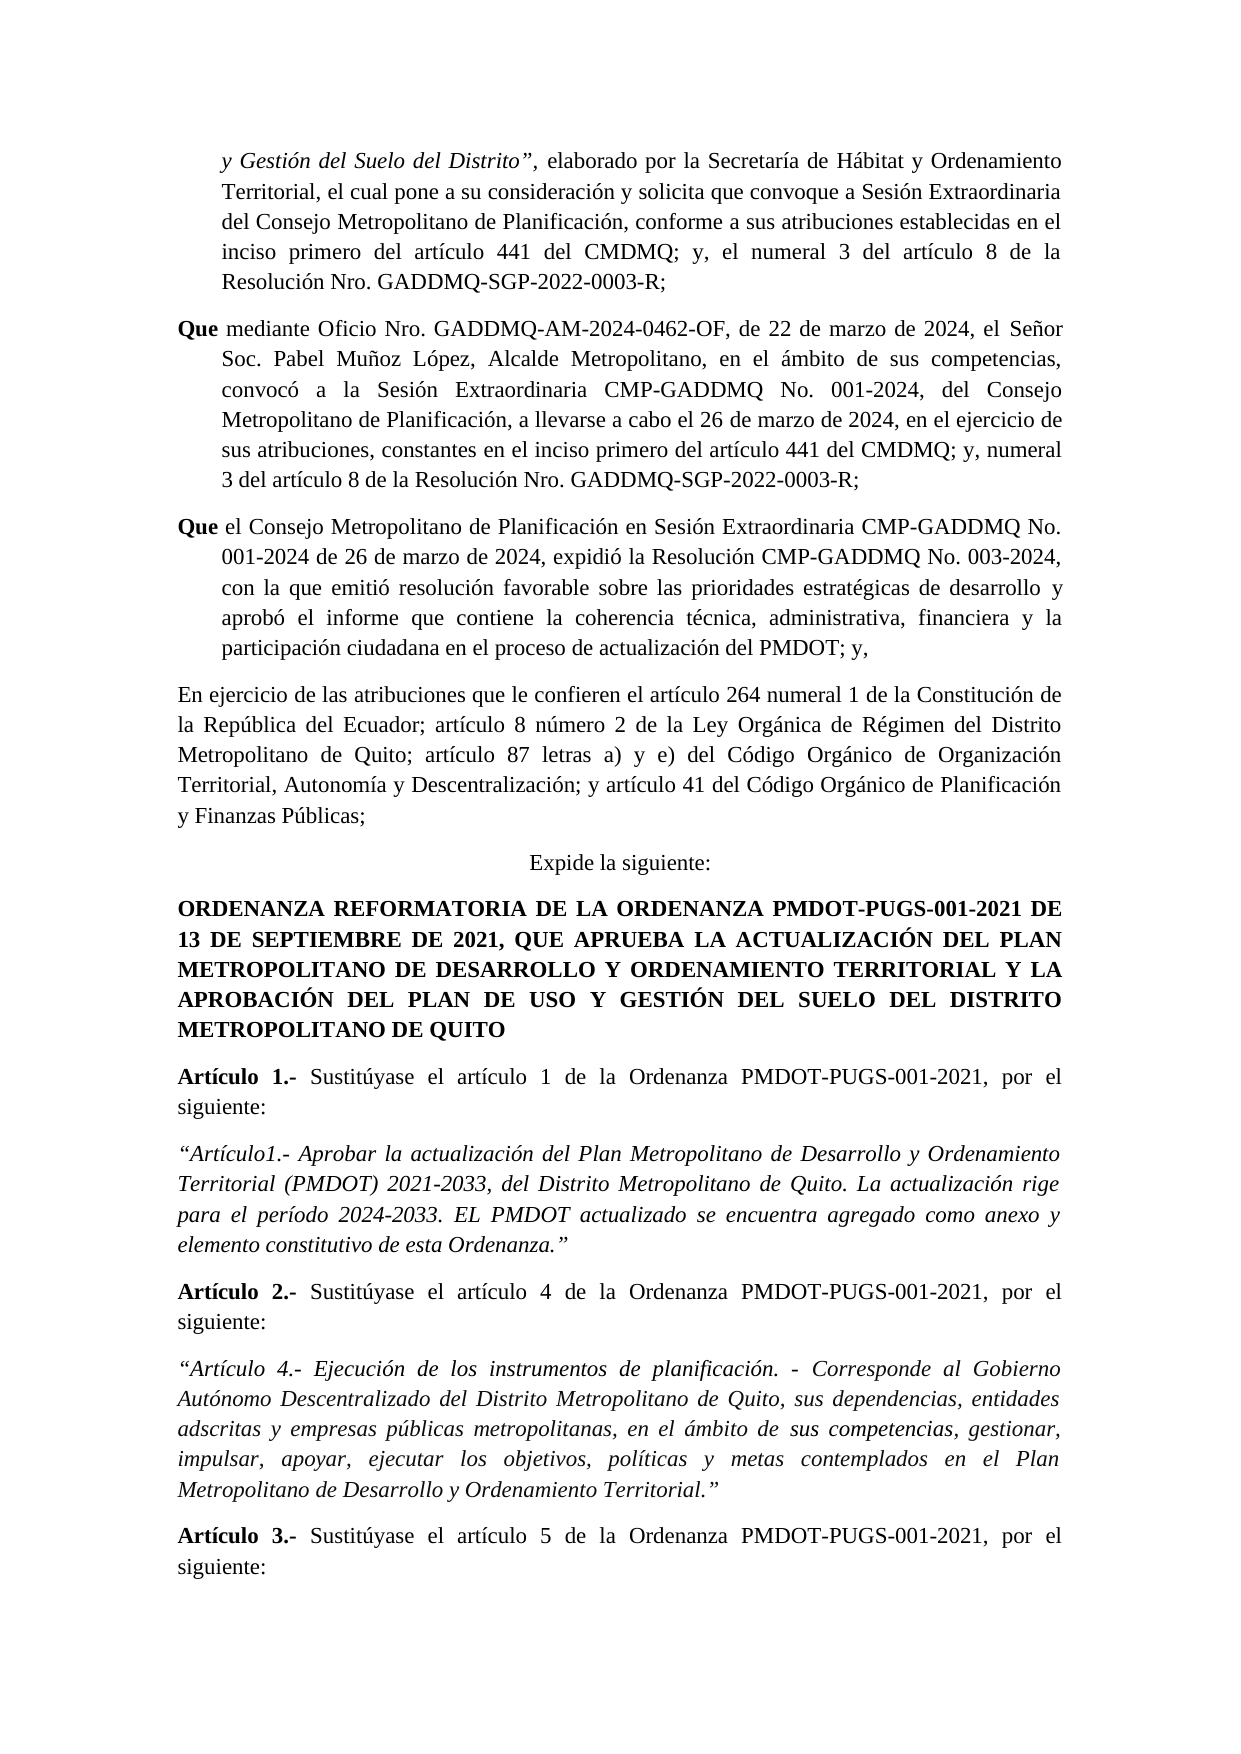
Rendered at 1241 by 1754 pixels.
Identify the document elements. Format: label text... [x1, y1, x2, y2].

text Que mediante Oficio Nro. GADDMQ-AM-2024-0462-OF, de 22 de marzo de 2024, el Señor Soc. Pabel Muñoz López, Alcalde Metropolitano, en el ámbito de sus competencias, convocó a la Sesión Extraordinaria CMP-GADDMQ No. 001-2024, del Consejo Metropolitano de Planificación, a llevarse a cabo el 26 de marzo de 2024, en el ejercicio de sus atribuciones, constantes en el inciso primero del artículo 441 del CMDMQ; y, numeral 3 del artículo 8 de la Resolución Nro. GADDMQ-SGP-2022-0003-R; [177, 315, 1063, 493]
text Artículo 2.- Sustitúyase el artículo 4 de la Ordenanza PMDOT-PUGS-001-2021, por el siguiente: [177, 1278, 1063, 1334]
text Expide la siguiente: [177, 849, 1063, 875]
text “Artículo1.- Aprobar la actualización del Plan Metropolitano de Desarrollo y Ordenamiento Territorial (PMDOT) 2021-2033, del Distrito Metropolitano de Quito. La actualización rige para el período 2024-2033. EL PMDOT actualizado se encuentra agregado como anexo y elemento constitutivo de esta Ordenanza.” [177, 1140, 1063, 1257]
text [177, 148, 1063, 295]
text “Artículo 4.- Ejecución de los instrumentos de planificación. - Corresponde al Gobierno Autónomo Descentralizado del Distrito Metropolitano de Quito, sus dependencias, entidades adscritas y empresas públicas metropolitanas, en el ámbito de sus competencias, gestionar, impulsar, apoyar, ejecutar los objetivos, políticas y metas contemplados en el Plan Metropolitano de Desarrollo y Ordenamiento Territorial.” [177, 1355, 1063, 1502]
text Que el Consejo Metropolitano de Planificación en Sesión Extraordinaria CMP-GADDMQ No. 001-2024 de 26 de marzo de 2024, expidió la Resolución CMP-GADDMQ No. 003-2024, con la que emitió resolución favorable sobre las prioridades estratégicas de desarrollo y aprobó el informe que contiene la coherencia técnica, administrativa, financiera y la participación ciudadana en el proceso de actualización del PMDOT; y, [177, 513, 1063, 660]
text Artículo 1.- Sustitúyase el artículo 1 de la Ordenanza PMDOT-PUGS-001-2021, por el siguiente: [177, 1063, 1063, 1120]
text En ejercicio de las atribuciones que le confieren el artículo 264 numeral 1 de la Constitución de la República del Ecuador; artículo 8 número 2 de la Ley Orgánica de Régimen del Distrito Metropolitano de Quito; artículo 87 letras a) y e) del Código Orgánico de Organización Territorial, Autonomía y Descentralización; y artículo 41 del Código Orgánico de Planificación y Finanzas Públicas; [177, 681, 1063, 828]
text ORDENANZA REFORMATORIA DE LA ORDENANZA PMDOT-PUGS-001-2021 DE 13 DE SEPTIEMBRE DE 2021, QUE APRUEBA LA ACTUALIZACIÓN DEL PLAN METROPOLITANO DE DESARROLLO Y ORDENAMIENTO TERRITORIAL Y LA APROBACIÓN DEL PLAN DE USO Y GESTIÓN DEL SUELO DEL DISTRITO METROPOLITANO DE QUITO [177, 896, 1063, 1043]
text Artículo 3.- Sustitúyase el artículo 5 de la Ordenanza PMDOT-PUGS-001-2021, por el siguiente: [177, 1523, 1063, 1579]
